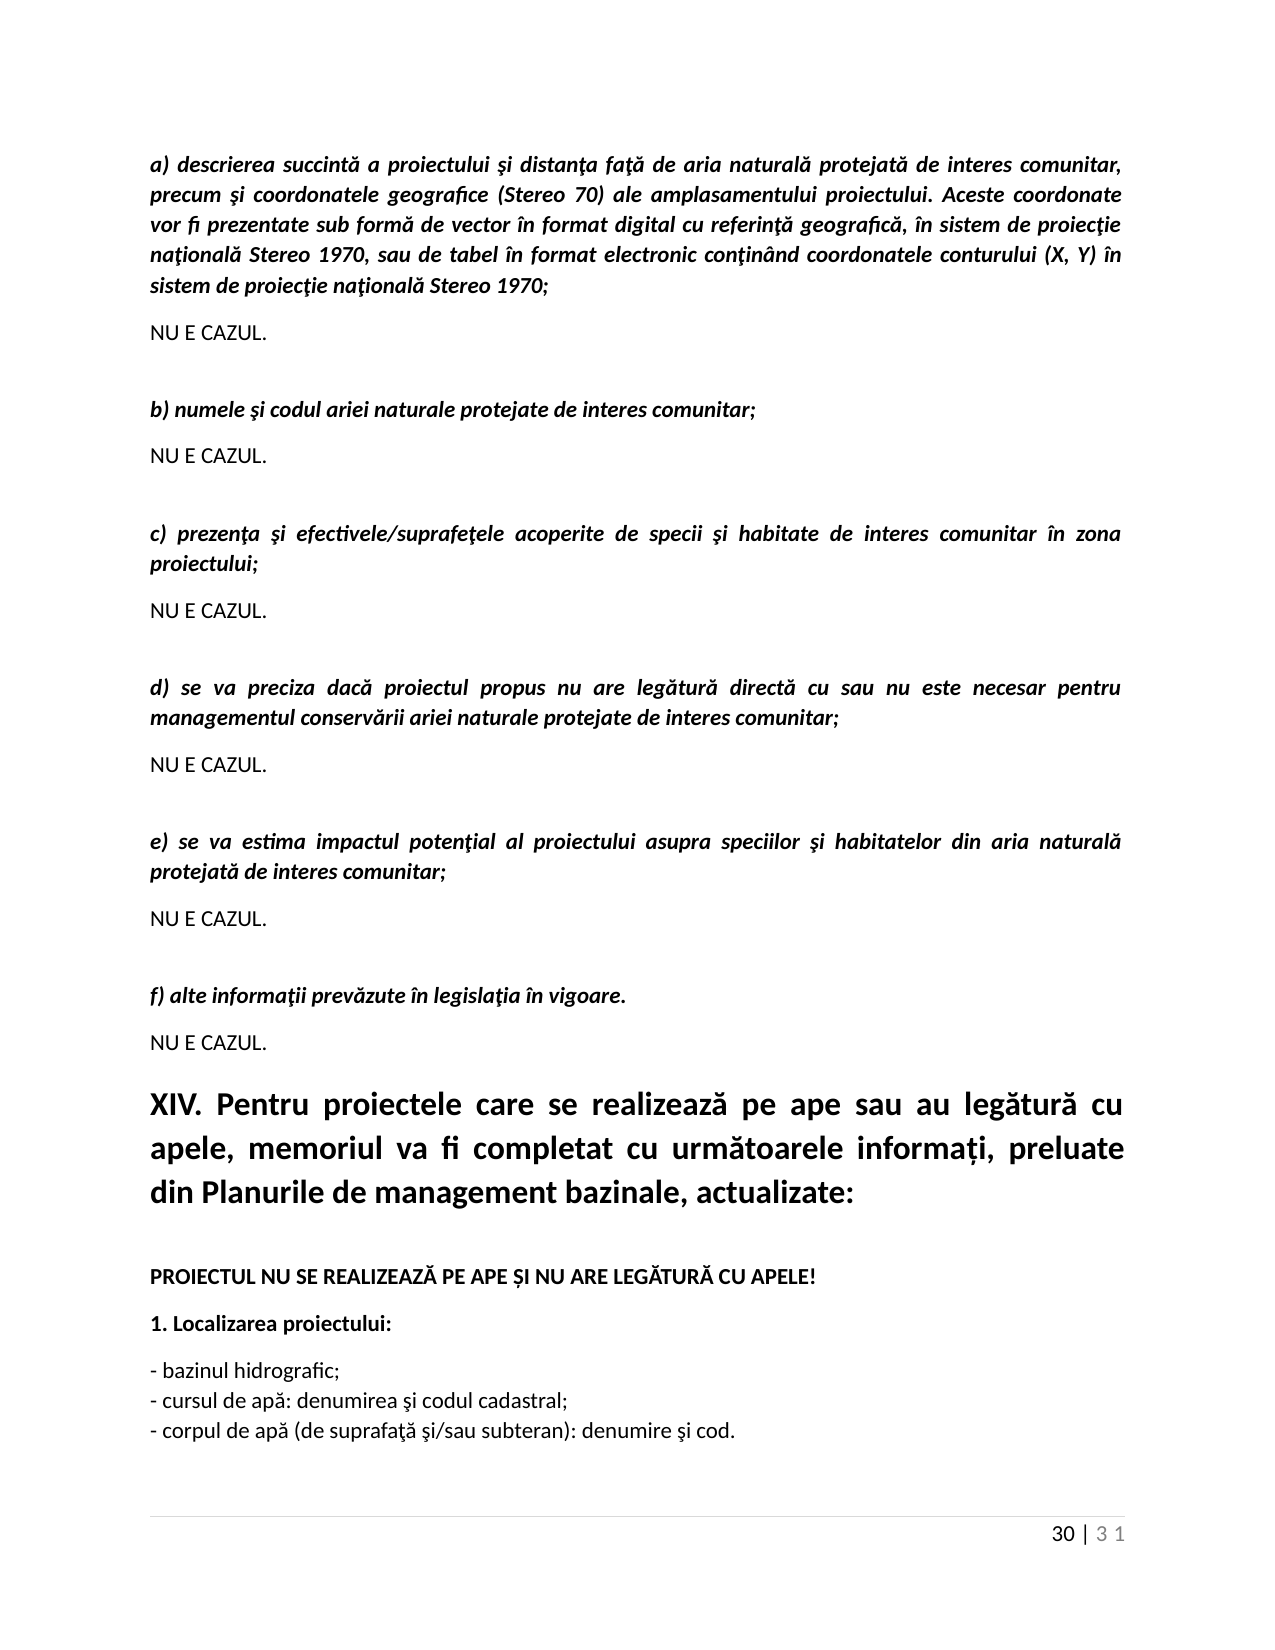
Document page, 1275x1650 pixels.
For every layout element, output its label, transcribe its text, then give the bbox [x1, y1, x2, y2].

text - bazinul hidrografic; - cursul de apă: denumirea şi codul cadastral; - corpul de apă (de suprafaţă şi/sau subteran): denumire şi cod. [150, 1356, 1125, 1444]
text NU E CAZUL. [150, 750, 1125, 778]
text d) se va preciza dacă proiectul propus nu are legătură directă cu sau nu este necesar pentru managementul conservării ariei naturale protejate de interes comunitar; [150, 643, 1125, 731]
text 1. Localizarea proiectului: [150, 1309, 1125, 1337]
text NU E CAZUL. [150, 904, 1125, 932]
subtitle XIV. Pentru proiectele care se realizează pe ape sau au legătură cu apele, memoriul va fi completat cu următoarele informați, preluate din Planurile de management bazinale, actualizate: [150, 1083, 1125, 1212]
text NU E CAZUL. [150, 596, 1125, 624]
text e) se va estima impactul potenţial al proiectului asupra speciilor şi habitatelor din aria naturală protejată de interes comunitar; [150, 797, 1125, 885]
text NU E CAZUL. [150, 318, 1125, 346]
text a) descrierea succintă a proiectului şi distanţa faţă de aria naturală protejată de interes comunitar, precum şi coordonatele geografice (Stereo 70) ale amplasamentului proiectului. Aceste coordonate vor fi prezentate sub formă de vector în format digital cu referinţă geografică, în sistem de proiecţie naţională Stereo 1970, sau de tabel în format electronic conţinând coordonatele conturului (X, Y) în sistem de proiecţie naţională Stereo 1970; [150, 150, 1125, 299]
text NU E CAZUL. [150, 442, 1125, 470]
text b) numele şi codul ariei naturale protejate de interes comunitar; [150, 364, 1125, 423]
text c) prezenţa şi efectivele/suprafeţele acoperite de specii şi habitate de interes comunitar în zona proiectului; [150, 488, 1125, 577]
text f) alte informaţii prevăzute în legislaţia în vigoare. [150, 951, 1125, 1009]
text PROIECTUL NU SE REALIZEAZĂ PE APE ȘI NU ARE LEGĂTURĂ CU APELE! [150, 1262, 1125, 1290]
text NU E CAZUL. [150, 1028, 1125, 1056]
